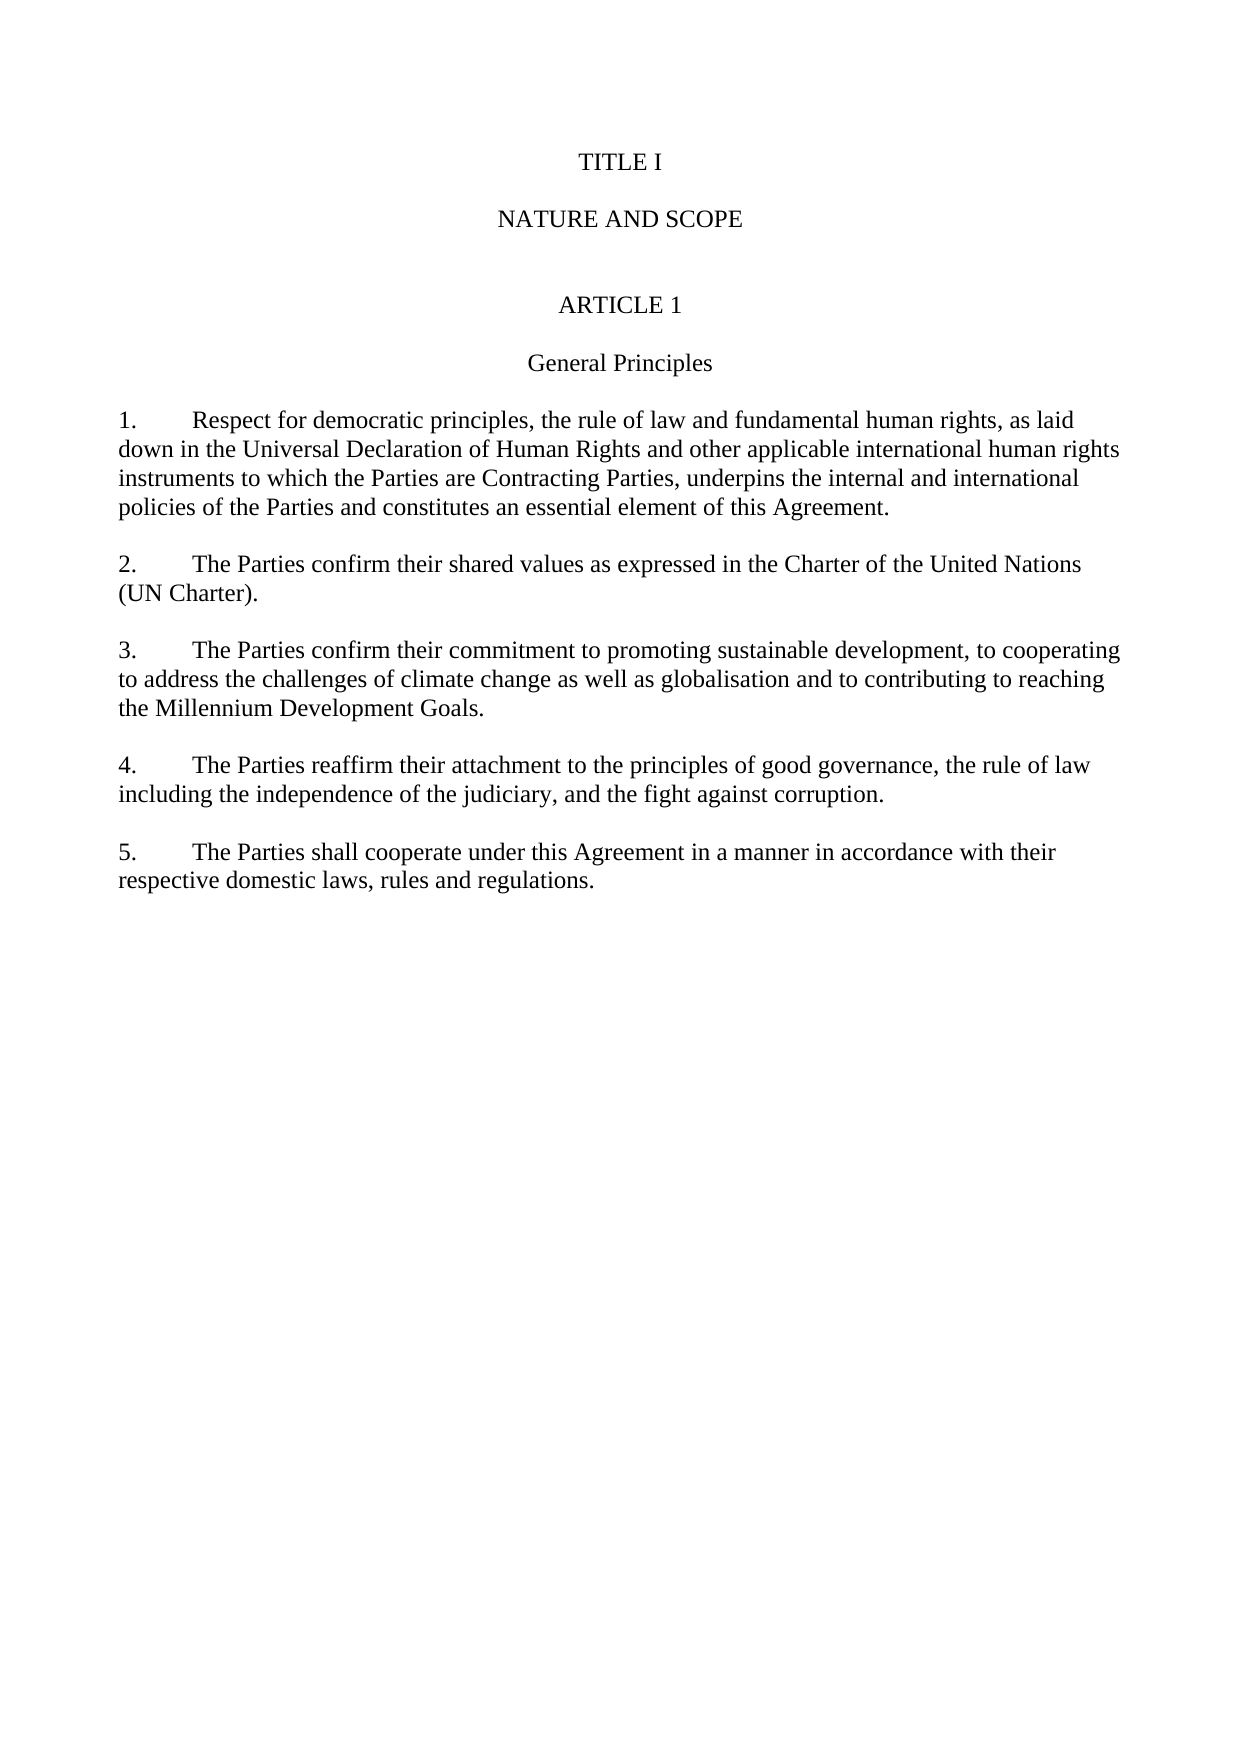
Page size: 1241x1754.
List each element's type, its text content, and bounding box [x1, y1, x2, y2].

text 3. The Parties confirm their commitment to promoting sustainable development, to cooperating to address the challenges of climate change as well as globalisation and to contributing to reaching the Millennium Development Goals. [118, 636, 1122, 722]
text 4. The Parties reaffirm their attachment to the principles of good governance, the rule of law including the independence of the judiciary, and the fight against corruption. [118, 751, 1122, 808]
text General Principles [118, 348, 1122, 377]
text NATURE AND SCOPE [118, 204, 1122, 233]
text 5. The Parties shall cooperate under this Agreement in a manner in accordance with their respective domestic laws, rules and regulations. [118, 837, 1122, 894]
text TITLE I [118, 147, 1122, 176]
text 1. Respect for democratic principles, the rule of law and fundamental human rights, as laid down in the Universal Declaration of Human Rights and other applicable international human rights instruments to which the Parties are Contracting Parties, underpins the internal and international policies of the Parties and constitutes an essential element of this Agreement. [118, 406, 1122, 521]
text ARTICLE 1 [118, 291, 1122, 319]
text 2. The Parties confirm their shared values as expressed in the Charter of the United Nations (UN Charter). [118, 549, 1122, 607]
